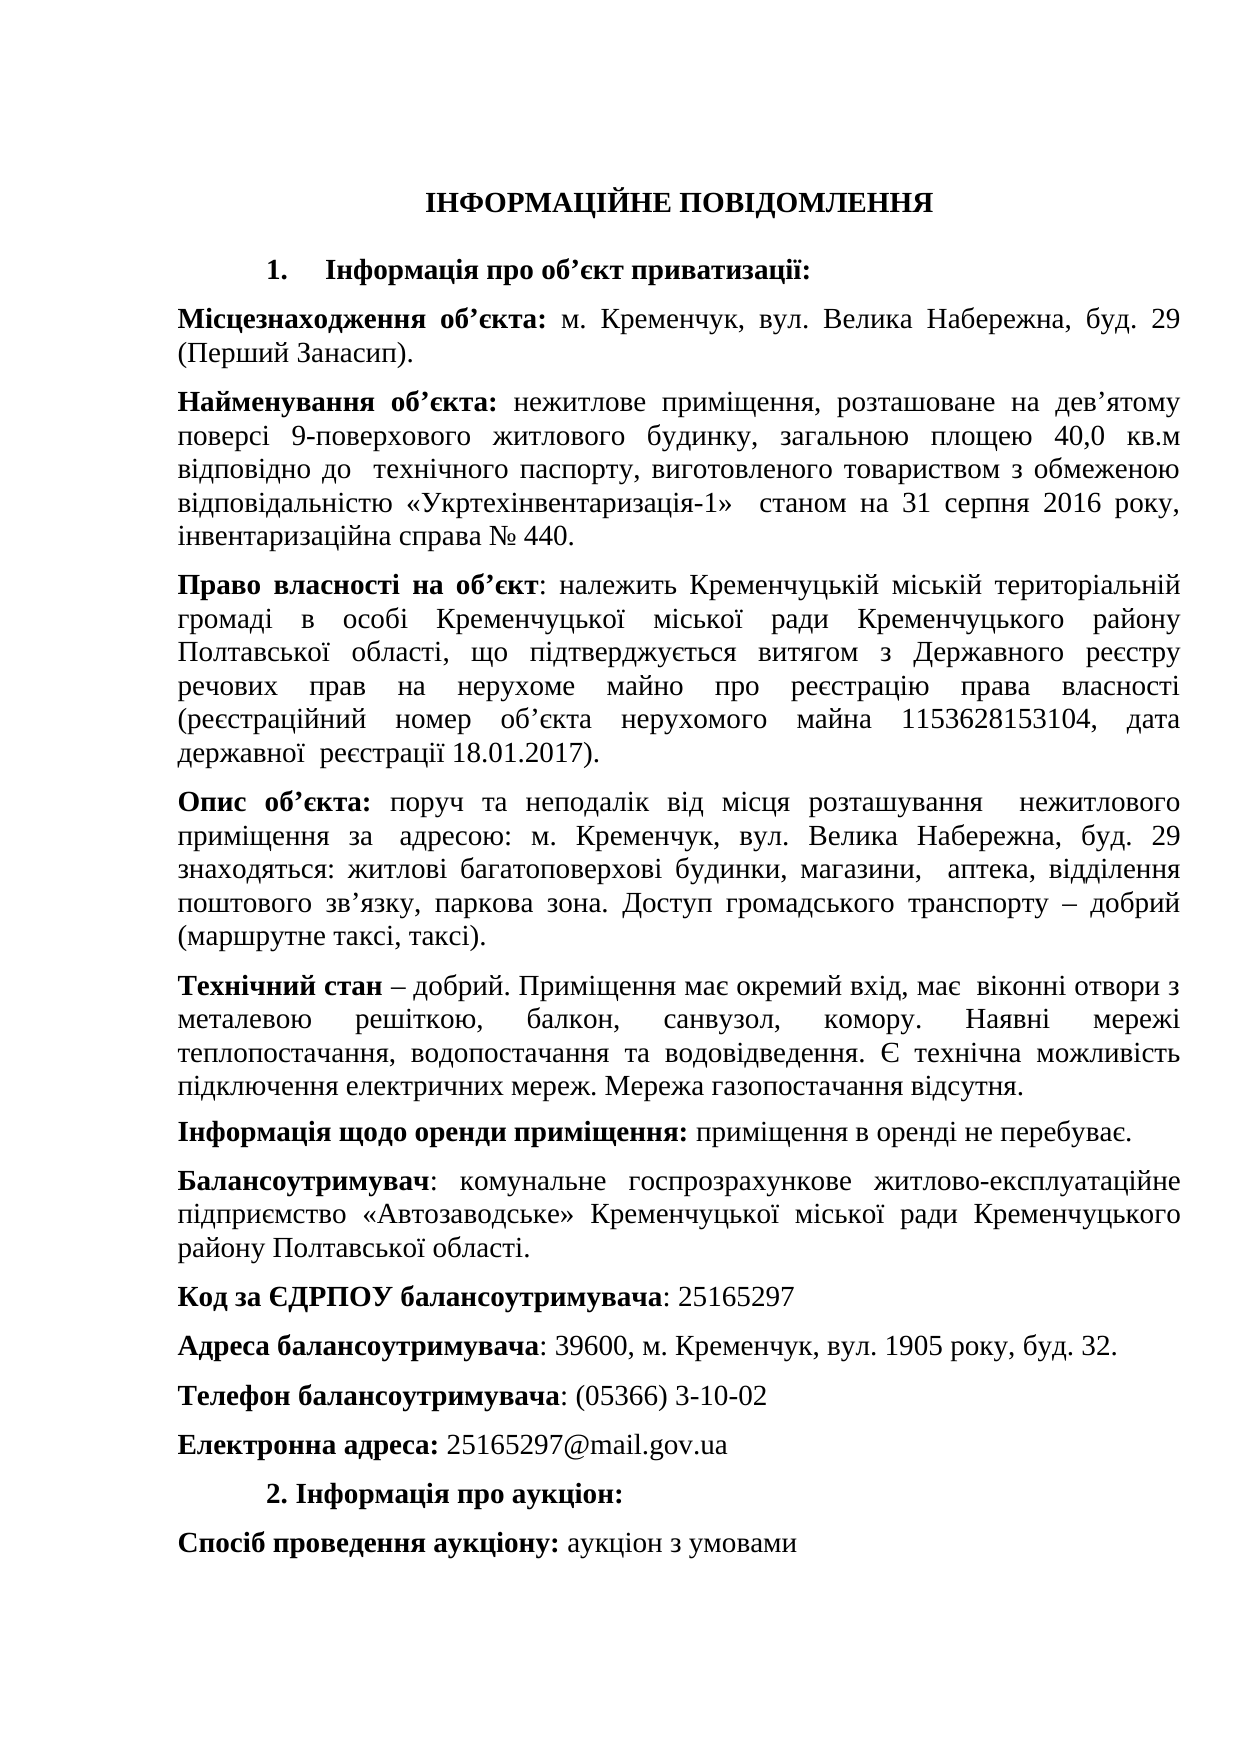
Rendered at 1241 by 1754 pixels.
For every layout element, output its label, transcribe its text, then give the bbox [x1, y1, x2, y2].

text Технічний стан – добрий. Приміщення має окремий вхід, має віконні отвори з металевою решіткою, балкон, санвузол, комору. Наявні мережі теплопостачання, водопостачання та водовідведення. Є технічна можливість підключення електричних мереж. Мережа газопостачання відсутня. [177, 968, 1181, 1102]
text Спосіб проведення аукціону: аукціон з умовами [177, 1525, 1181, 1559]
text Код за ЄДРПОУ балансоутримувача: 25165297 [177, 1279, 1181, 1313]
text Місцезнаходження об’єкта: м. Кременчук, вул. Велика Набережна, буд. 29 (Перший Занасип). [177, 301, 1181, 368]
list Інформація про об’єкт приватизації: [177, 252, 1181, 286]
text Інформація щодо оренди приміщення: приміщення в оренді не перебуває. [177, 1114, 1181, 1147]
text ІНФОРМАЦІЙНЕ ПОВІДОМЛЕННЯ [177, 185, 1181, 219]
text Адреса балансоутримувача: 39600, м. Кременчук, вул. 1905 року, буд. 32. [177, 1328, 1181, 1362]
list Інформація про аукціон: [177, 1476, 1181, 1509]
text Телефон балансоутримувача: (05366) 3-10-02 [177, 1378, 1181, 1411]
text Електронна адреса: 25165297@mail.gov.ua [177, 1427, 1181, 1460]
text Опис об’єкта: поруч та неподалік від місця розташування нежитлового приміщення за адресою: м. Кременчук, вул. Велика Набережна, буд. 29 знаходяться: житлові багатоповерхові будинки, магазини, аптека, відділення поштового зв’язку, паркова зона. Доступ громадського транспорту – добрий (маршрутне таксі, таксі). [177, 784, 1181, 952]
text Балансоутримувач: комунальне госпрозрахункове житлово-експлуатаційне підприємство «Автозаводське» Кременчуцької міської ради Кременчуцького району Полтавської області. [177, 1163, 1181, 1264]
text Право власності на об’єкт: належить Кременчуцькій міській територіальній громаді в особі Кременчуцької міської ради Кременчуцького району Полтавської області, що підтверджується витягом з Державного реєстру речових прав на нерухоме майно про реєстрацію права власності (реєстраційний номер об’єкта нерухомого майна 1153628153104, дата державної реєстрації 18.01.2017). [177, 567, 1181, 769]
text Найменування об’єкта: нежитлове приміщення, розташоване на дев’ятому поверсі 9-поверхового житлового будинку, загальною площею 40,0 кв.м відповідно до технічного паспорту, виготовленого товариством з обмеженою відповідальністю «Укртехінвентаризація-1» станом на 31 серпня 2016 року, інвентаризаційна справа № 440. [177, 384, 1181, 552]
